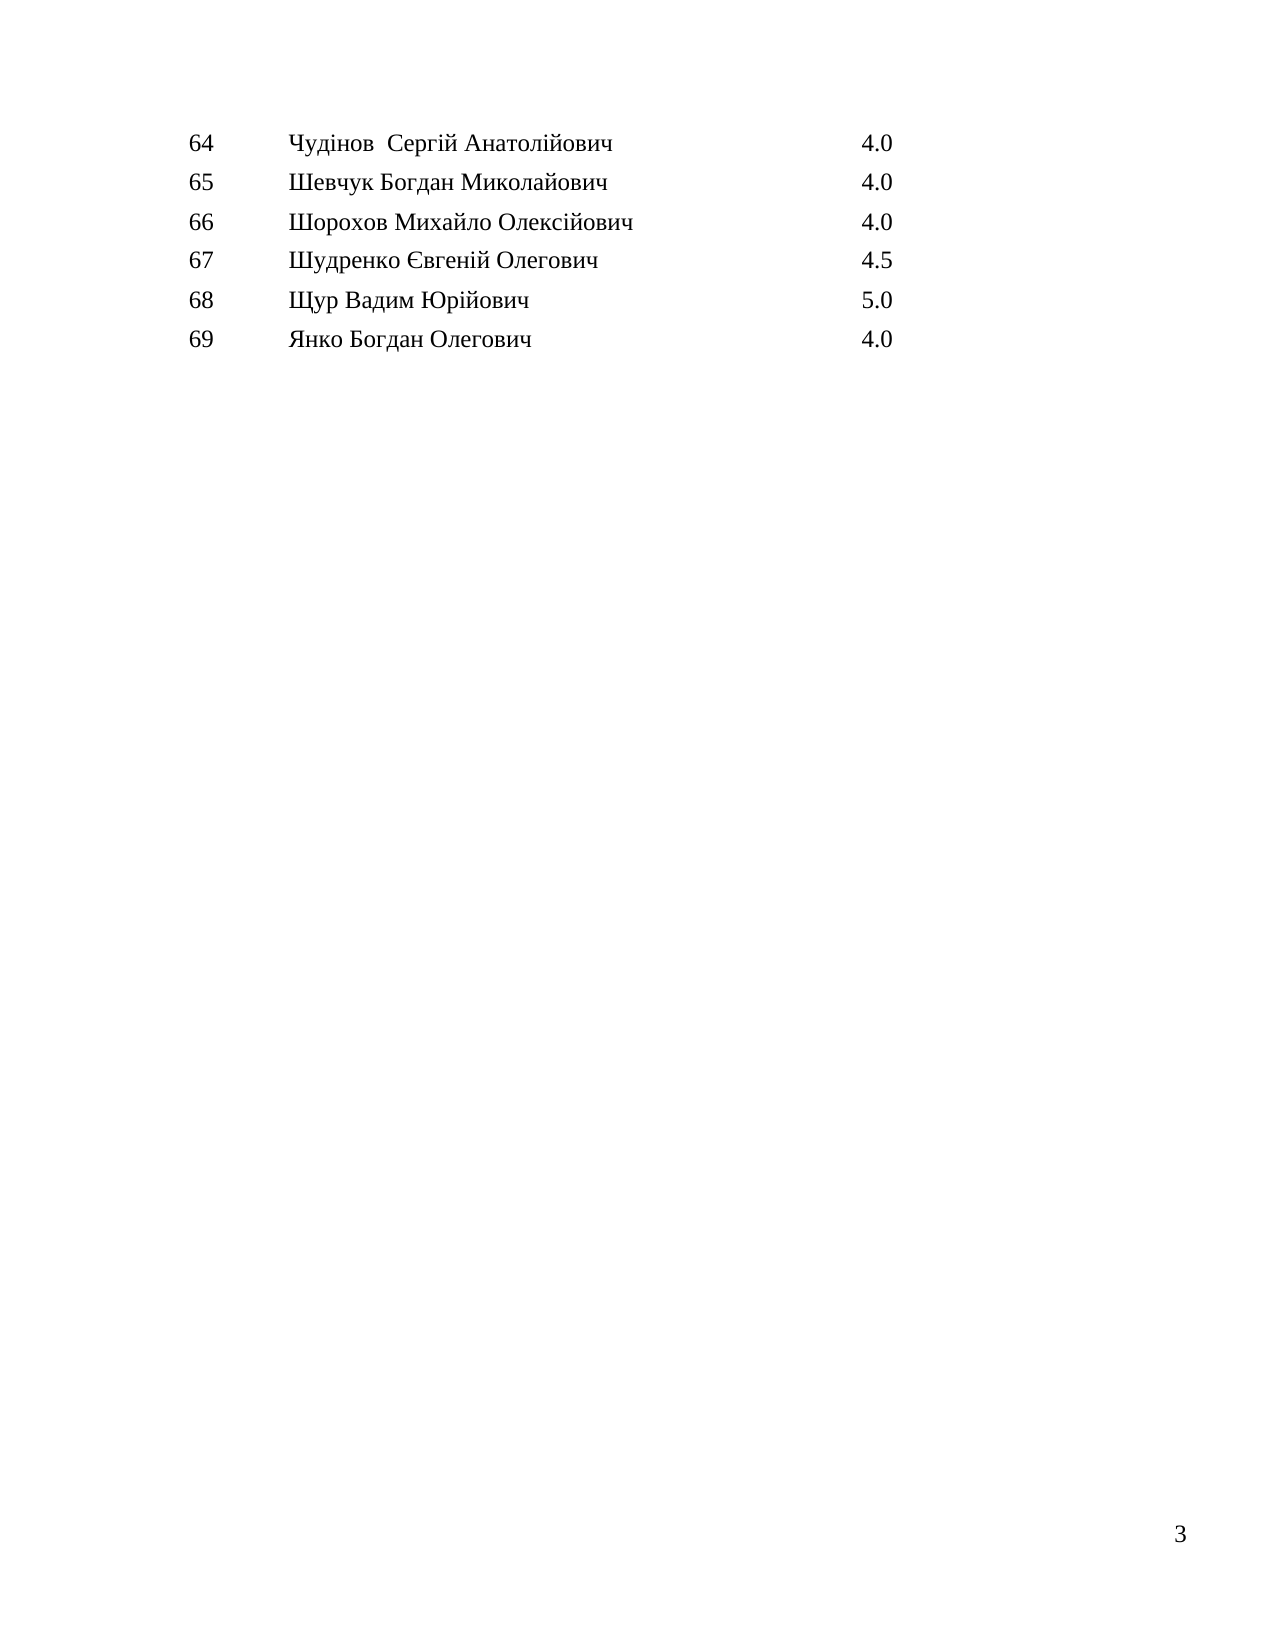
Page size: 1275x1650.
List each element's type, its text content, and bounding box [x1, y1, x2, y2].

table_cell 5.0 [850, 274, 1069, 313]
table_cell 4.0 [850, 314, 1069, 352]
table_cell 68 [177, 274, 277, 313]
table_cell 4.5 [850, 235, 1069, 274]
table_cell 4.0 [850, 196, 1069, 235]
table_cell 4.0 [850, 118, 1069, 157]
table_cell Шудренко Євгеній Олегович [277, 235, 850, 274]
table_cell Янко Богдан Олегович [277, 314, 850, 352]
table_cell 67 [177, 235, 277, 274]
table_cell 69 [177, 314, 277, 352]
table_cell 65 [177, 157, 277, 196]
table_cell Шевчук Богдан Миколайович [277, 157, 850, 196]
table_cell Щур Вадим Юрійович [277, 274, 850, 313]
table_cell 66 [177, 196, 277, 235]
table_cell 64 [177, 118, 277, 157]
table_cell Чудінов Сергій Анатолійович [277, 118, 850, 157]
table_cell 4.0 [850, 157, 1069, 196]
table_cell Шорохов Михайло Олексійович [277, 196, 850, 235]
